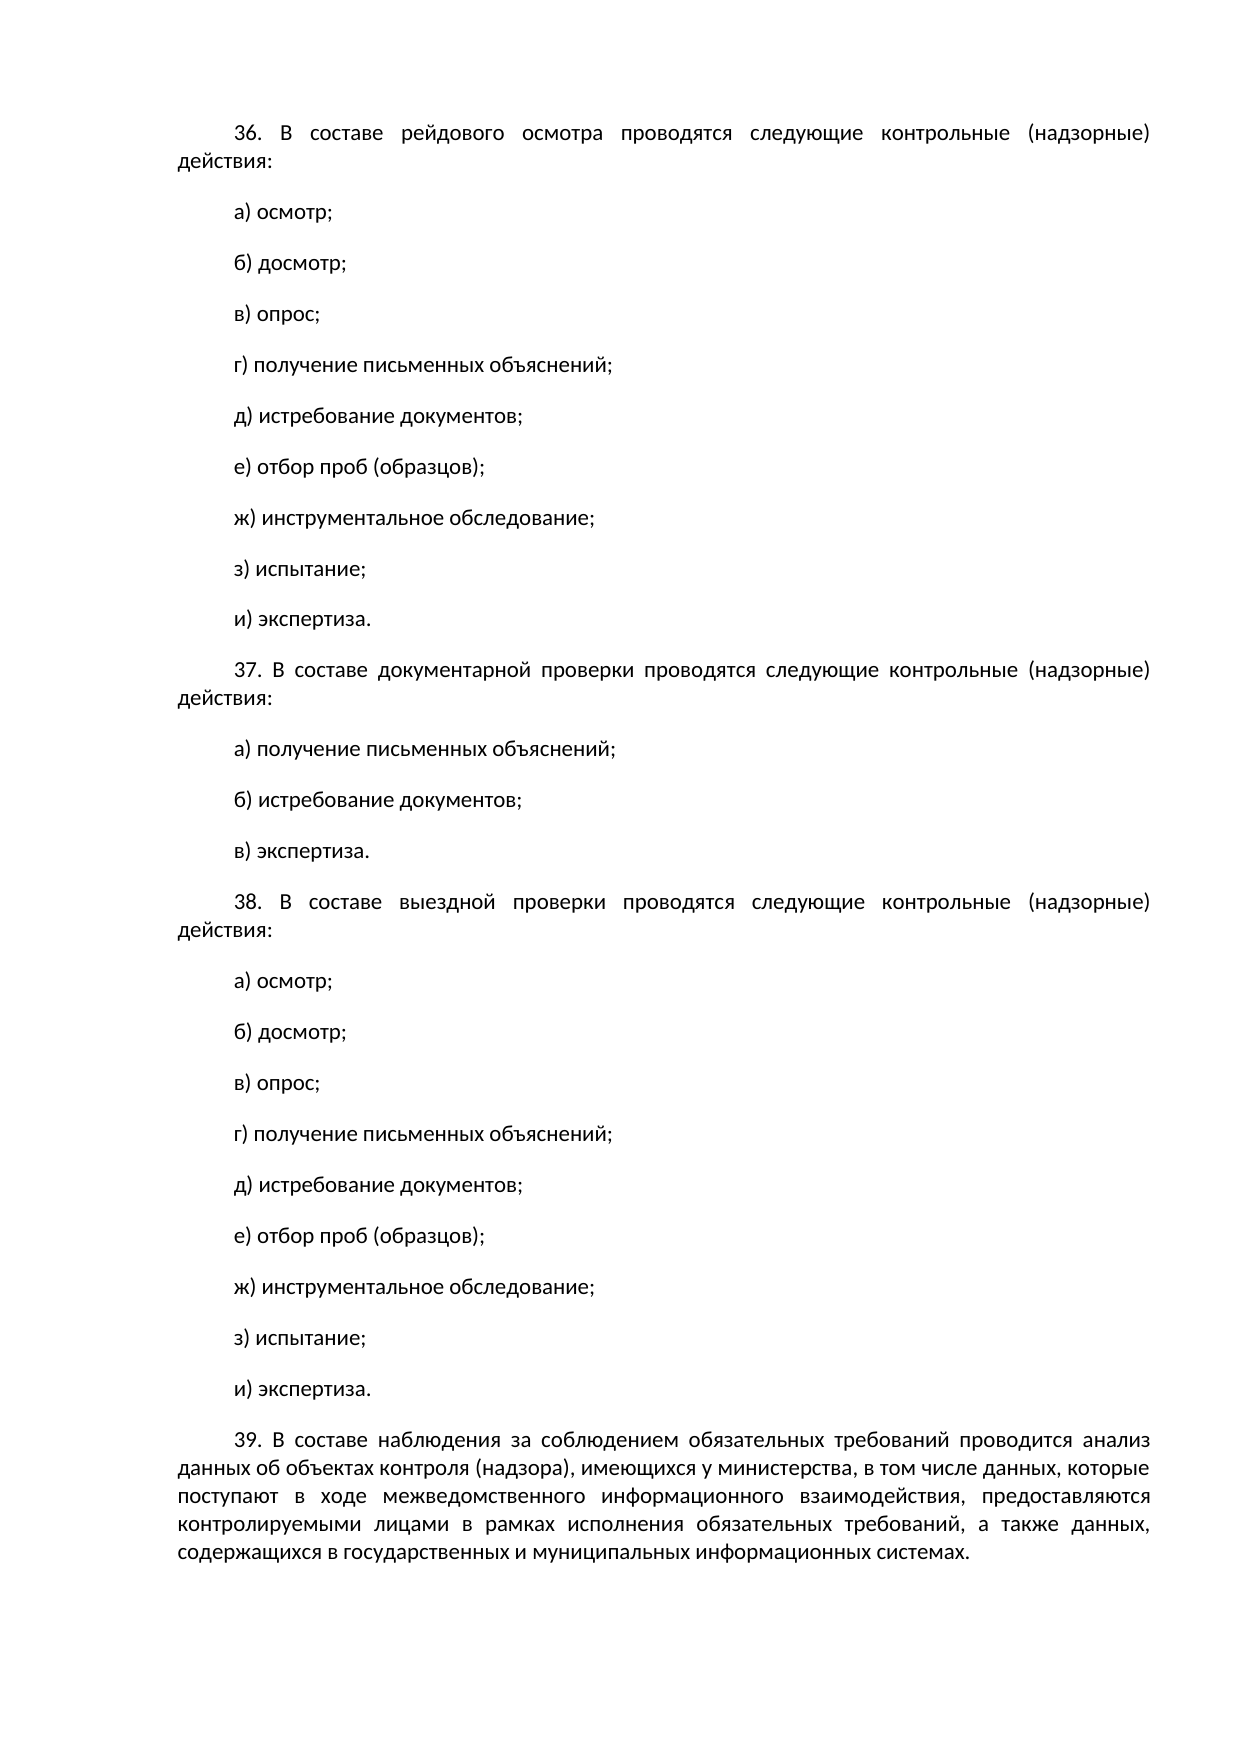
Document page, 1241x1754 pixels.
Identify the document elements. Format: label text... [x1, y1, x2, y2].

text 38. В составе выездной проверки проводятся следующие контрольные (надзорные) действия: [177, 887, 1152, 943]
text е) отбор проб (образцов); [177, 1221, 1152, 1249]
text д) истребование документов; [177, 401, 1152, 429]
text г) получение письменных объяснений; [177, 1119, 1152, 1147]
text и) экспертиза. [177, 604, 1152, 633]
text з) испытание; [177, 1323, 1152, 1351]
text б) истребование документов; [177, 785, 1152, 813]
text б) досмотр; [177, 1017, 1152, 1045]
text д) истребование документов; [177, 1170, 1152, 1198]
text а) осмотр; [177, 197, 1152, 225]
text б) досмотр; [177, 248, 1152, 276]
text в) опрос; [177, 1068, 1152, 1096]
text 37. В составе документарной проверки проводятся следующие контрольные (надзорные) действия: [177, 656, 1152, 712]
text з) испытание; [177, 554, 1152, 582]
text 39. В составе наблюдения за соблюдением обязательных требований проводится анализ данных об объектах контроля (надзора), имеющихся у министерства, в том числе данных, которые поступают в ходе межведомственного информационного взаимодействия, предоставляются контролируемыми лицами в рамках исполнения обязательных требований, а также данных, содержащихся в государственных и муниципальных информационных системах. [177, 1425, 1152, 1565]
text в) экспертиза. [177, 836, 1152, 864]
text г) получение письменных объяснений; [177, 350, 1152, 378]
text в) опрос; [177, 299, 1152, 327]
text а) осмотр; [177, 966, 1152, 994]
text 36. В составе рейдового осмотра проводятся следующие контрольные (надзорные) действия: [177, 118, 1152, 174]
text ж) инструментальное обследование; [177, 503, 1152, 531]
text е) отбор проб (образцов); [177, 452, 1152, 480]
text а) получение письменных объяснений; [177, 734, 1152, 762]
text ж) инструментальное обследование; [177, 1272, 1152, 1300]
text и) экспертиза. [177, 1374, 1152, 1402]
